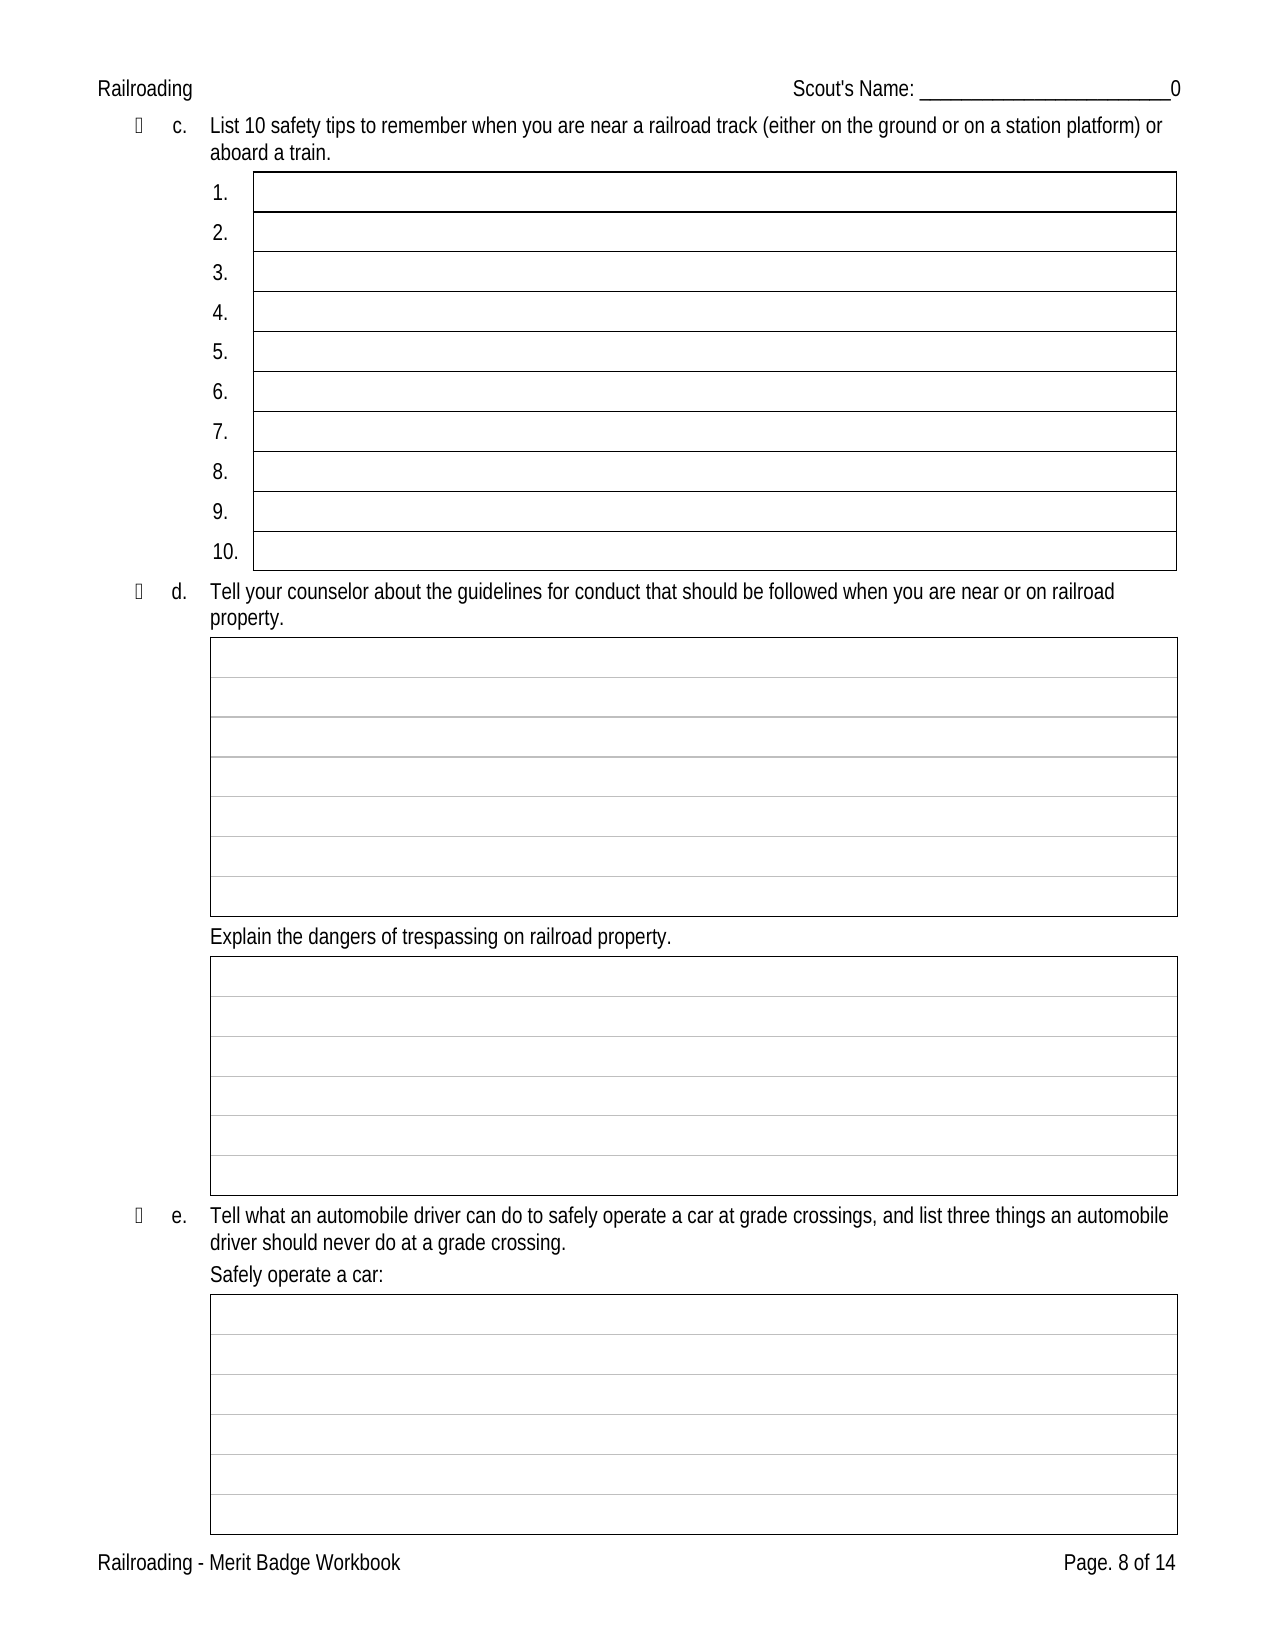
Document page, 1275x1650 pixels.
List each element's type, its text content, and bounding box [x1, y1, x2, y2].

text Safely operate a car: [210, 1261, 1177, 1288]
table_cell [211, 1077, 1177, 1115]
table_cell 3. [201, 251, 253, 291]
table_cell [211, 997, 1177, 1036]
table_cell [211, 1037, 1177, 1076]
table_header 1. [201, 171, 253, 211]
table_cell [211, 1415, 1177, 1454]
table_cell [211, 758, 1177, 796]
table_cell [254, 412, 1176, 451]
table_cell [211, 837, 1177, 876]
table_cell [211, 1375, 1177, 1414]
table_cell [211, 1455, 1177, 1493]
table_cell [211, 1156, 1177, 1195]
table_cell [211, 877, 1177, 916]
text d. Tell your counselor about the guidelines for conduct that should be followed when you are near or on railroad property. [135, 578, 1177, 630]
table_cell [254, 213, 1176, 251]
table_cell 2. [201, 211, 253, 251]
table_cell [211, 718, 1177, 756]
table_cell 8. [201, 451, 253, 491]
table_header [211, 638, 1177, 677]
text c. List 10 safety tips to remember when you are near a railroad track (either on the ground or on a station platform) or aboard a train. [135, 112, 1177, 165]
table_cell [254, 332, 1176, 371]
table_cell [211, 1335, 1177, 1374]
table_cell 6. [201, 371, 253, 411]
text e. Tell what an automobile driver can do to safely operate a car at grade crossings, and list three things an automobile driver should never do at a grade crossing. [135, 1202, 1177, 1255]
text Explain the dangers of trespassing on railroad property. [210, 923, 1177, 949]
table_cell [211, 678, 1177, 716]
table_cell 9. [201, 491, 253, 531]
table_cell [254, 452, 1176, 491]
table_cell 5. [201, 331, 253, 371]
table_cell [211, 1495, 1177, 1533]
table_cell 7. [201, 411, 253, 451]
table_cell [211, 797, 1177, 836]
table_cell [211, 1116, 1177, 1155]
table_header [211, 1295, 1177, 1334]
table_cell 4. [201, 291, 253, 331]
table_cell [254, 372, 1176, 411]
table_cell [254, 292, 1176, 331]
table_cell 10. [201, 531, 253, 570]
table_cell [254, 252, 1176, 291]
table_cell [254, 492, 1176, 531]
table_cell [254, 532, 1176, 570]
table_header [211, 957, 1177, 996]
table_header [254, 173, 1176, 211]
